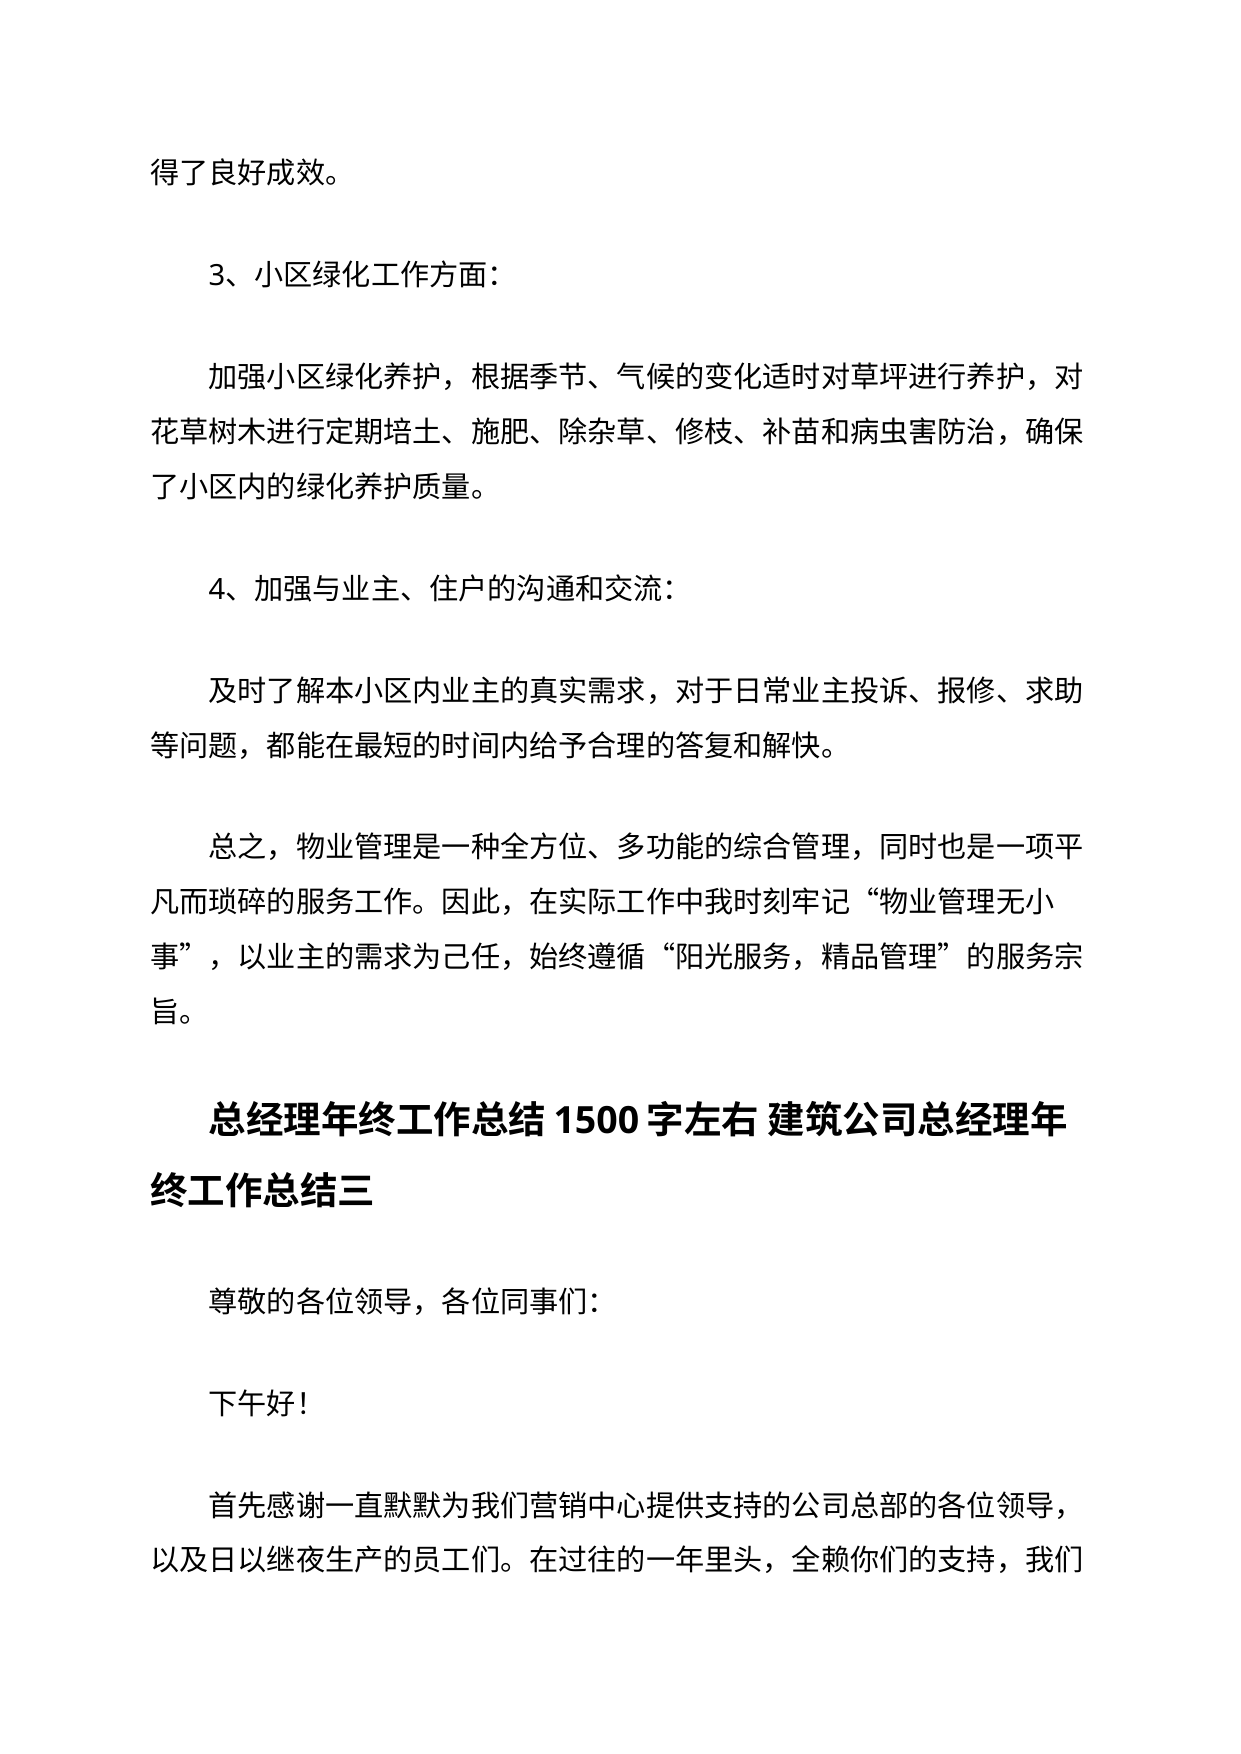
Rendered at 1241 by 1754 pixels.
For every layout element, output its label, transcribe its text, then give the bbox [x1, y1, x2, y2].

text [150, 1482, 1090, 1579]
text 4、加强与业主、住户的沟通和交流： [150, 565, 1090, 608]
text 总经理年终工作总结1500字左右 建筑公司总经理年终工作总结三 [150, 1090, 1090, 1215]
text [150, 150, 1090, 192]
text 下午好！ [150, 1380, 1090, 1423]
text 总之，物业管理是一种全方位、多功能的综合管理，同时也是一项平凡而琐碎的服务工作。因此，在实际工作中我时刻牢记“物业管理无小事”，以业主的需求为己任，始终遵循“阳光服务，精品管理”的服务宗旨。 [150, 824, 1090, 1031]
text 及时了解本小区内业主的真实需求，对于日常业主投诉、报修、求助等问题，都能在最短的时间内给予合理的答复和解快。 [150, 667, 1090, 764]
text 尊敬的各位领导，各位同事们： [150, 1278, 1090, 1321]
text 加强小区绿化养护，根据季节、气候的变化适时对草坪进行养护，对花草树木进行定期培土、施肥、除杂草、修枝、补苗和病虫害防治，确保了小区内的绿化养护质量。 [150, 354, 1090, 506]
text 3、小区绿化工作方面： [150, 252, 1090, 294]
